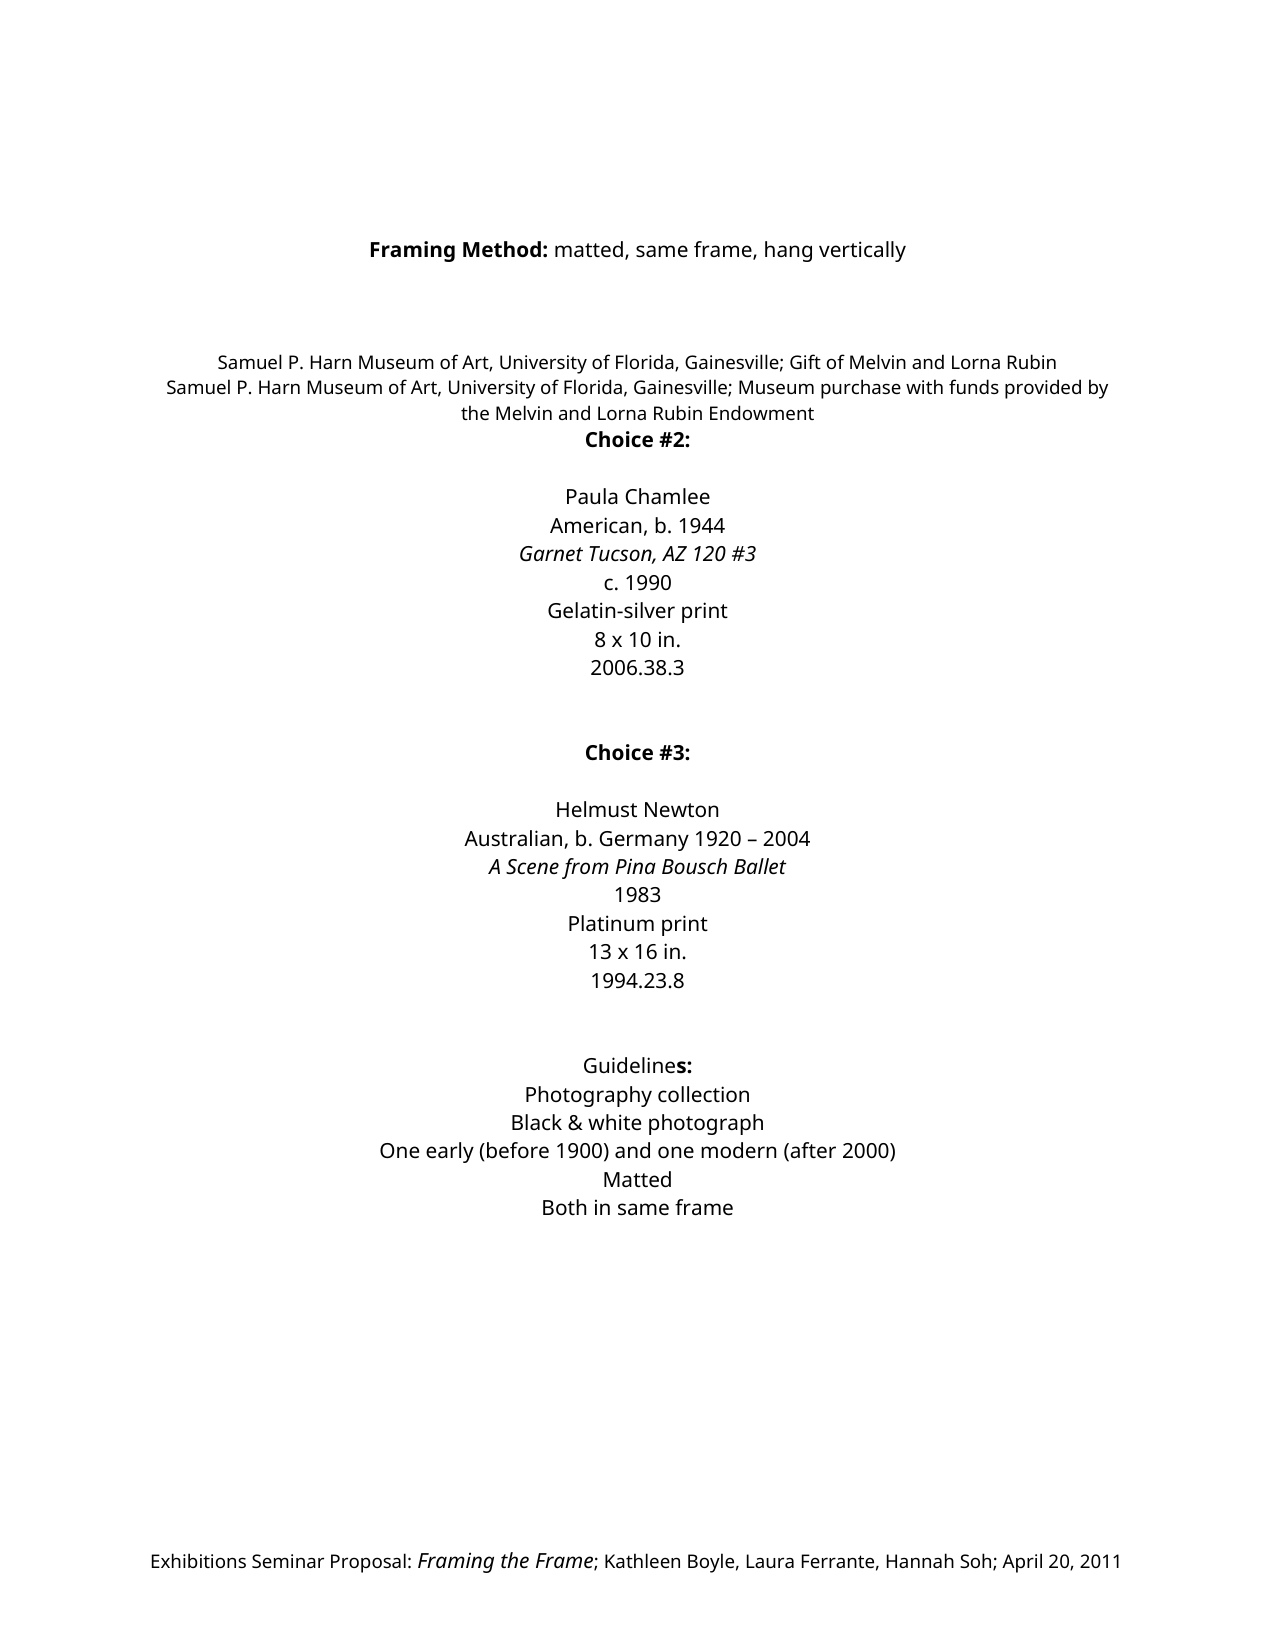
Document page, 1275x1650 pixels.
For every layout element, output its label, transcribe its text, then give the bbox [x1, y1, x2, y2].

text One early (before 1900) and one modern (after 2000) [150, 1137, 1125, 1165]
text Guidelines: [150, 1051, 1125, 1080]
text 1983 [150, 881, 1125, 909]
text Australian, b. Germany 1920 – 2004 [150, 824, 1125, 852]
text Matted [150, 1165, 1125, 1193]
text Both in same frame [150, 1193, 1125, 1222]
text Black & white photograph [150, 1108, 1125, 1137]
text Framing Method: matted, same frame, hang vertically [150, 235, 1125, 264]
text Helmust Newton [150, 795, 1125, 824]
text 2006.38.3 [150, 653, 1125, 682]
text Gelatin-silver print [150, 596, 1125, 625]
text Photography collection [150, 1080, 1125, 1108]
text Choice #3: [150, 738, 1125, 767]
text Samuel P. Harn Museum of Art, University of Florida, Gainesville; Gift of Melvin and Lorna Rubin [150, 349, 1125, 374]
text 8 x 10 in. [150, 625, 1125, 653]
text Platinum print [150, 909, 1125, 937]
text Choice #2: [150, 426, 1125, 454]
text 13 x 16 in. [150, 937, 1125, 966]
text American, b. 1944 [150, 511, 1125, 539]
text Garnet Tucson, AZ 120 #3 [150, 539, 1125, 568]
text A Scene from Pina Bousch Ballet [150, 852, 1125, 881]
text c. 1990 [150, 568, 1125, 596]
text 1994.23.8 [150, 966, 1125, 994]
text Paula Chamlee [150, 482, 1125, 511]
text Samuel P. Harn Museum of Art, University of Florida, Gainesville; Museum purchase with funds provided by the Melvin and Lorna Rubin Endowment [150, 374, 1125, 426]
